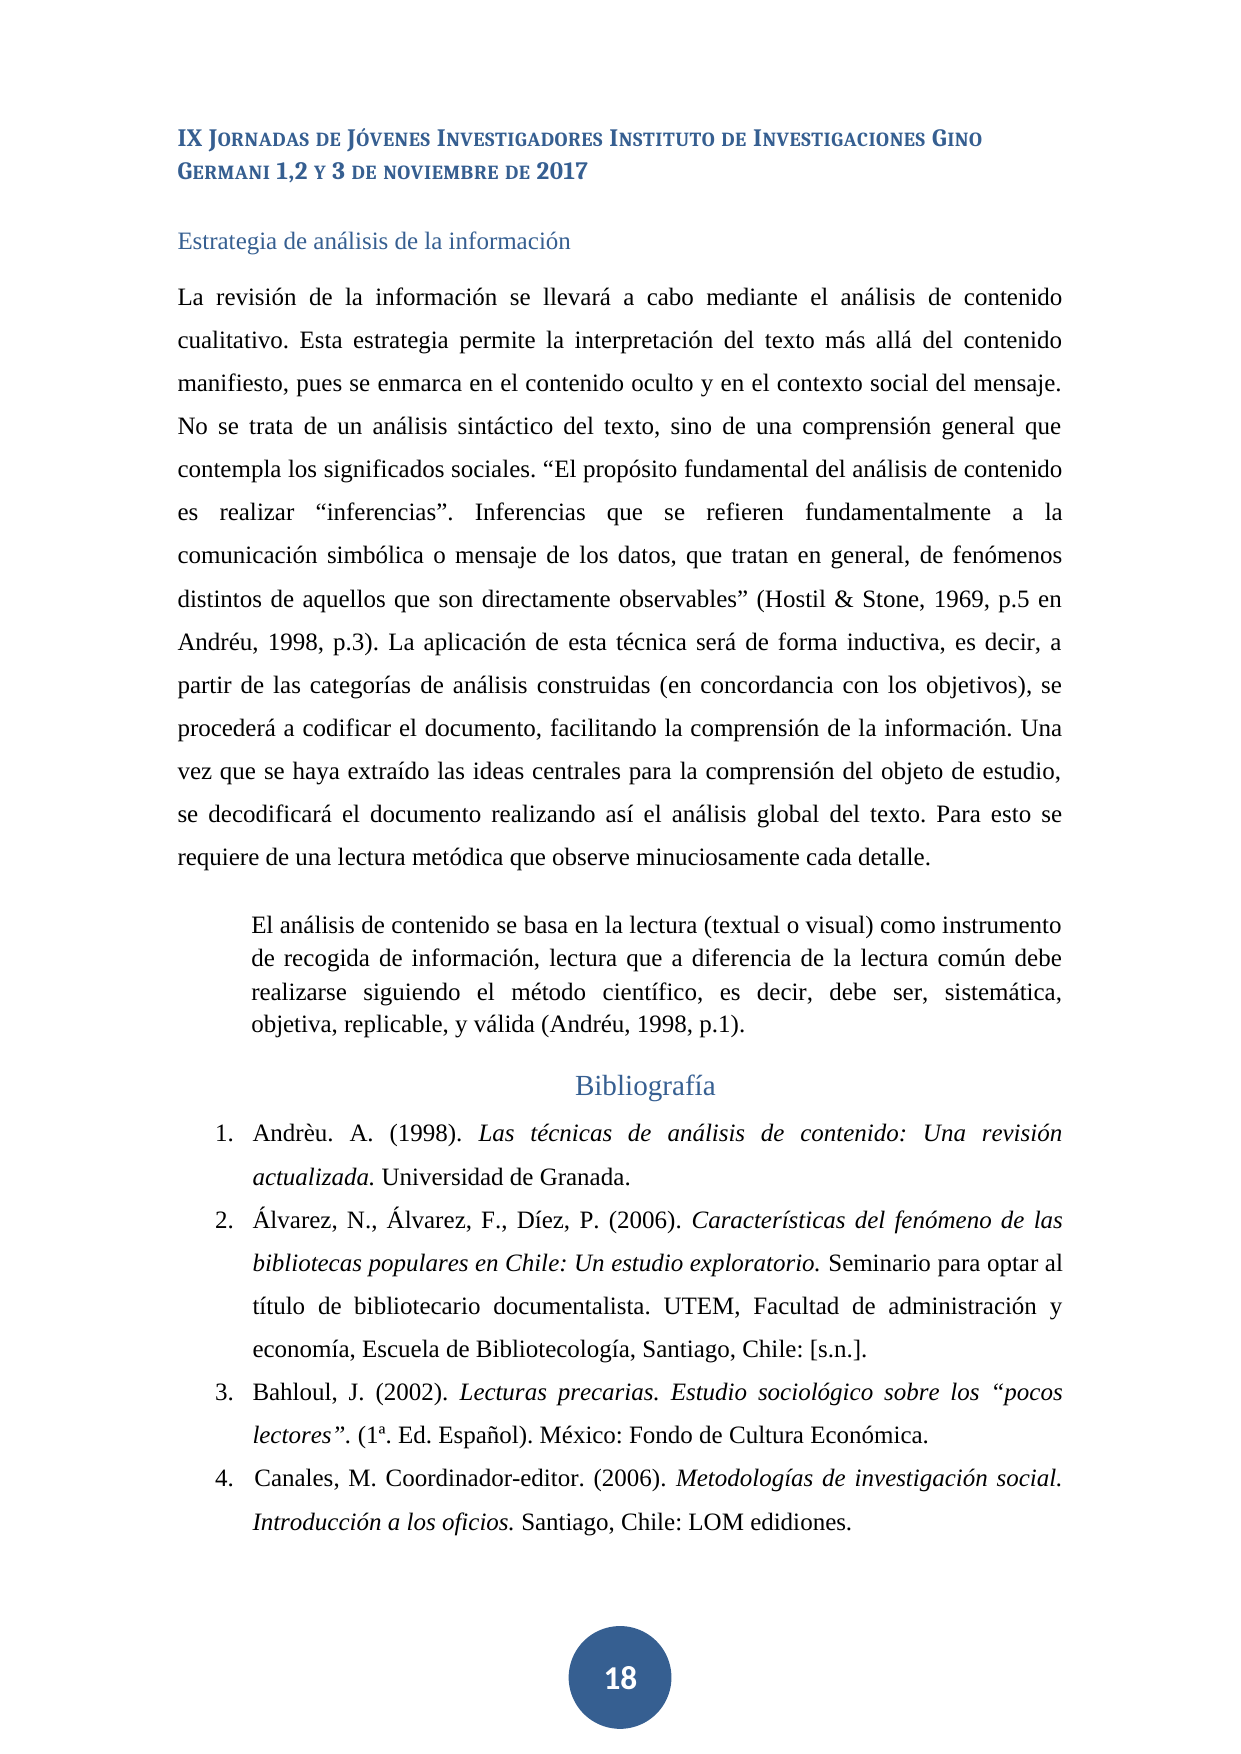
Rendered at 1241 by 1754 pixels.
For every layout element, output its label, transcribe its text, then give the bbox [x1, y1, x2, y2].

list Andrèu. A. (1998). Las técnicas de análisis de contenido: Una revisión actualizada. Universidad de Granada. [215, 1118, 1063, 1190]
subtitle Estrategia de análisis de la información [177, 226, 1063, 254]
text La revisión de la información se llevará a cabo mediante el análisis de contenido cualitativo. Esta estrategia permite la interpretación del texto más allá del contenido manifiesto, pues se enmarca en el contenido oculto y en el contexto social del mensaje. No se trata de un análisis sintáctico del texto, sino de una comprensión general que contempla los significados sociales. “El propósito fundamental del análisis de contenido es realizar “inferencias”. Inferencias que se refieren fundamentalmente a la comunicación simbólica o mensaje de los datos, que tratan en general, de fenómenos distintos de aquellos que son directamente observables” (Hostil & Stone, 1969, p.5 en Andréu, 1998, p.3). La aplicación de esta técnica será de forma inductiva, es decir, a partir de las categorías de análisis construidas (en concordancia con los objetivos), se procederá a codificar el documento, facilitando la comprensión de la información. Una vez que se haya extraído las ideas centrales para la comprensión del objeto de estudio, se decodificará el documento realizando así el análisis global del texto. Para esto se requiere de una lectura metódica que observe minuciosamente cada detalle. [177, 282, 1063, 871]
text El análisis de contenido se basa en la lectura (textual o visual) como instrumento de recogida de información, lectura que a diferencia de la lectura común debe realizarse siguiendo el método científico, es decir, debe ser, sistemática, objetiva, replicable, y válida (Andréu, 1998, p.1). [251, 911, 1063, 1038]
list Canales, M. Coordinador-editor. (2006). Metodologías de investigación social. Introducción a los oficios. Santiago, Chile: LOM edidiones. [215, 1463, 1063, 1535]
list Álvarez, N., Álvarez, F., Díez, P. (2006). Características del fenómeno de las bibliotecas populares en Chile: Un estudio exploratorio. Seminario para optar al título de bibliotecario documentalista. UTEM, Facultad de administración y economía, Escuela de Bibliotecología, Santiago, Chile: [s.n.]. [215, 1205, 1063, 1363]
subtitle Bibliografía [215, 1068, 1063, 1101]
list Bahloul, J. (2002). Lecturas precarias. Estudio sociológico sobre los “pocos lectores”. (1ª. Ed. Español). México: Fondo de Cultura Económica. [215, 1377, 1063, 1449]
